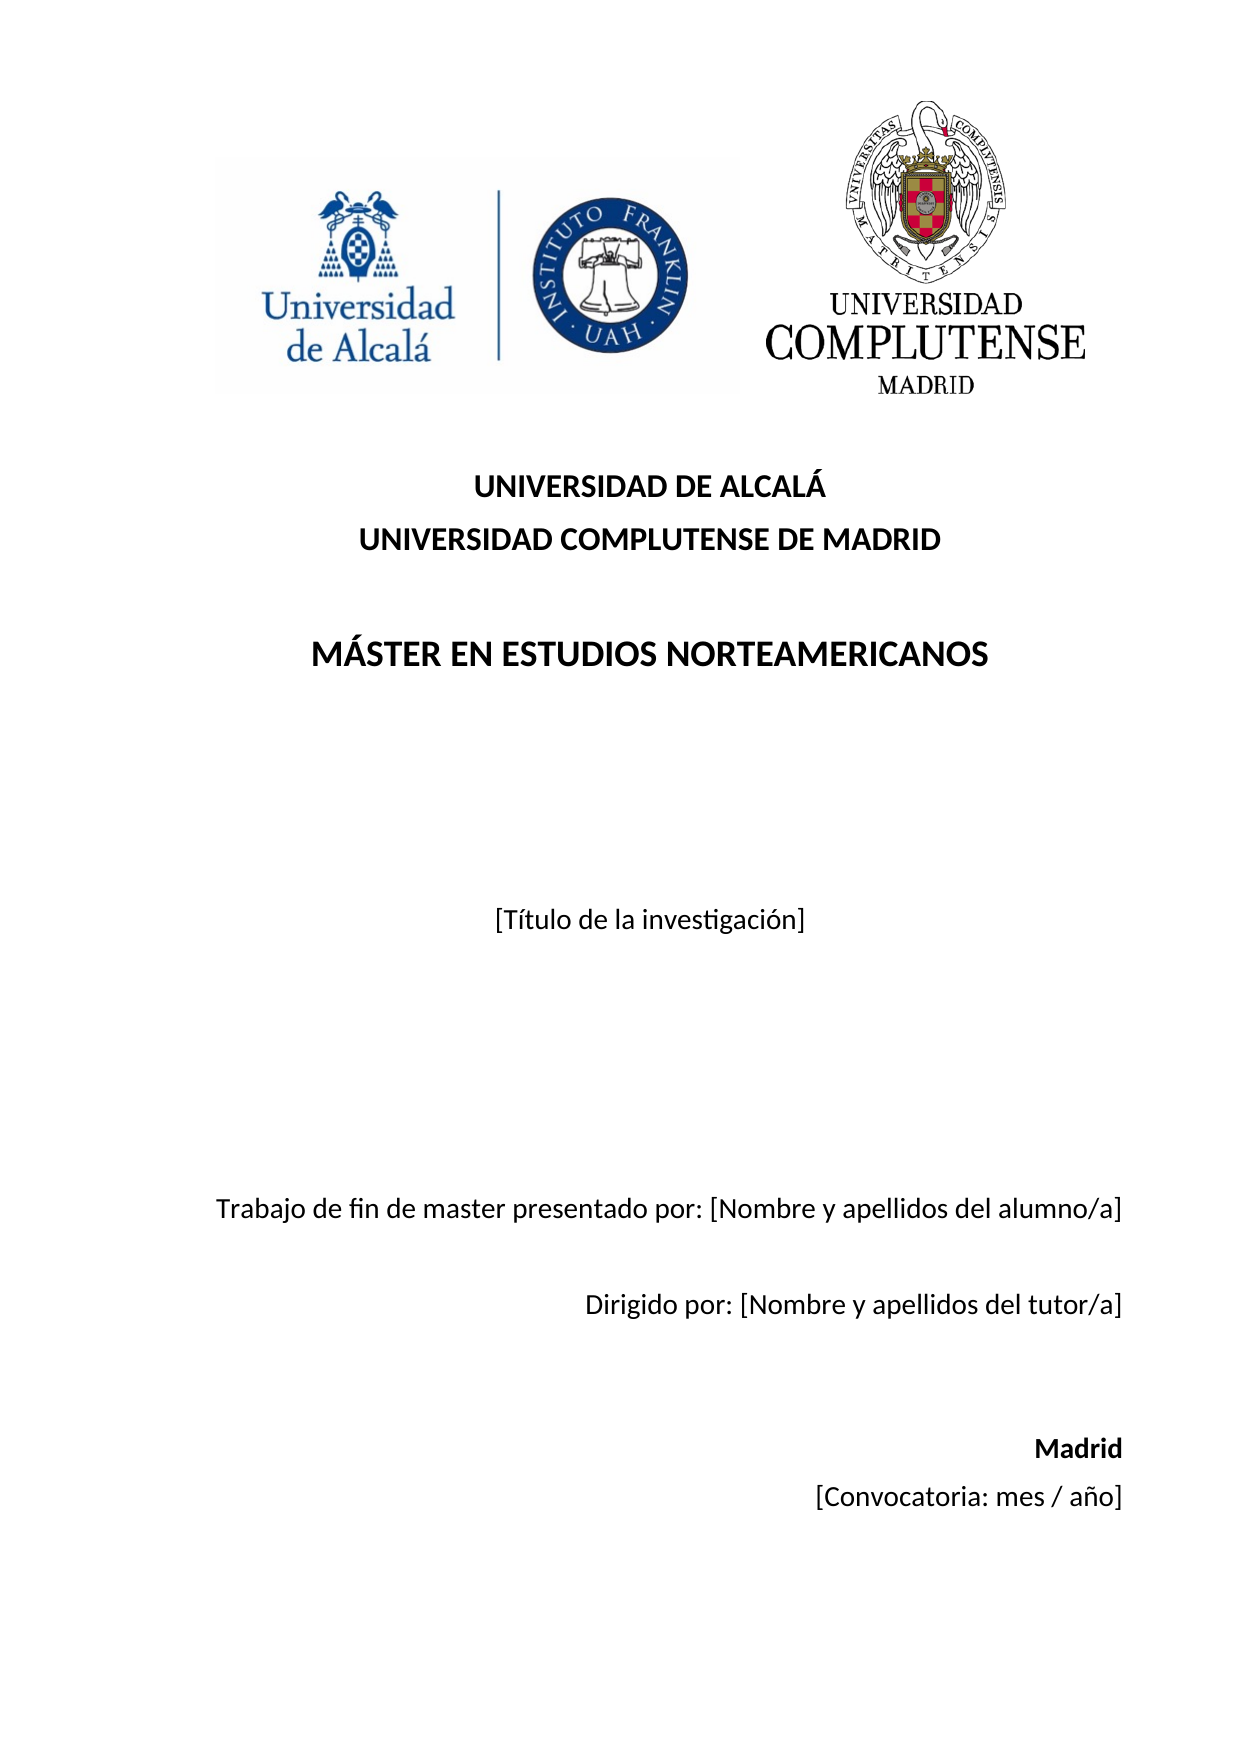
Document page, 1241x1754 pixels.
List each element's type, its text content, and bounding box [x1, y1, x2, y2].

text UNIVERSIDAD COMPLUTENSE DE MADRID [177, 518, 1123, 559]
text UNIVERSIDAD DE ALCALÁ [177, 465, 1123, 506]
text Madrid [177, 1430, 1123, 1466]
picture [766, 101, 1085, 394]
text [Convocatoria: mes / año] [177, 1478, 1123, 1514]
text [Título de la investigación] [177, 901, 1123, 937]
text MÁSTER EN ESTUDIOS NORTEAMERICANOS [177, 630, 1123, 676]
text Trabajo de fin de master presentado por: [Nombre y apellidos del alumno/a] [177, 1190, 1123, 1225]
picture [215, 157, 740, 394]
text Dirigido por: [Nombre y apellidos del tutor/a] [177, 1286, 1123, 1322]
